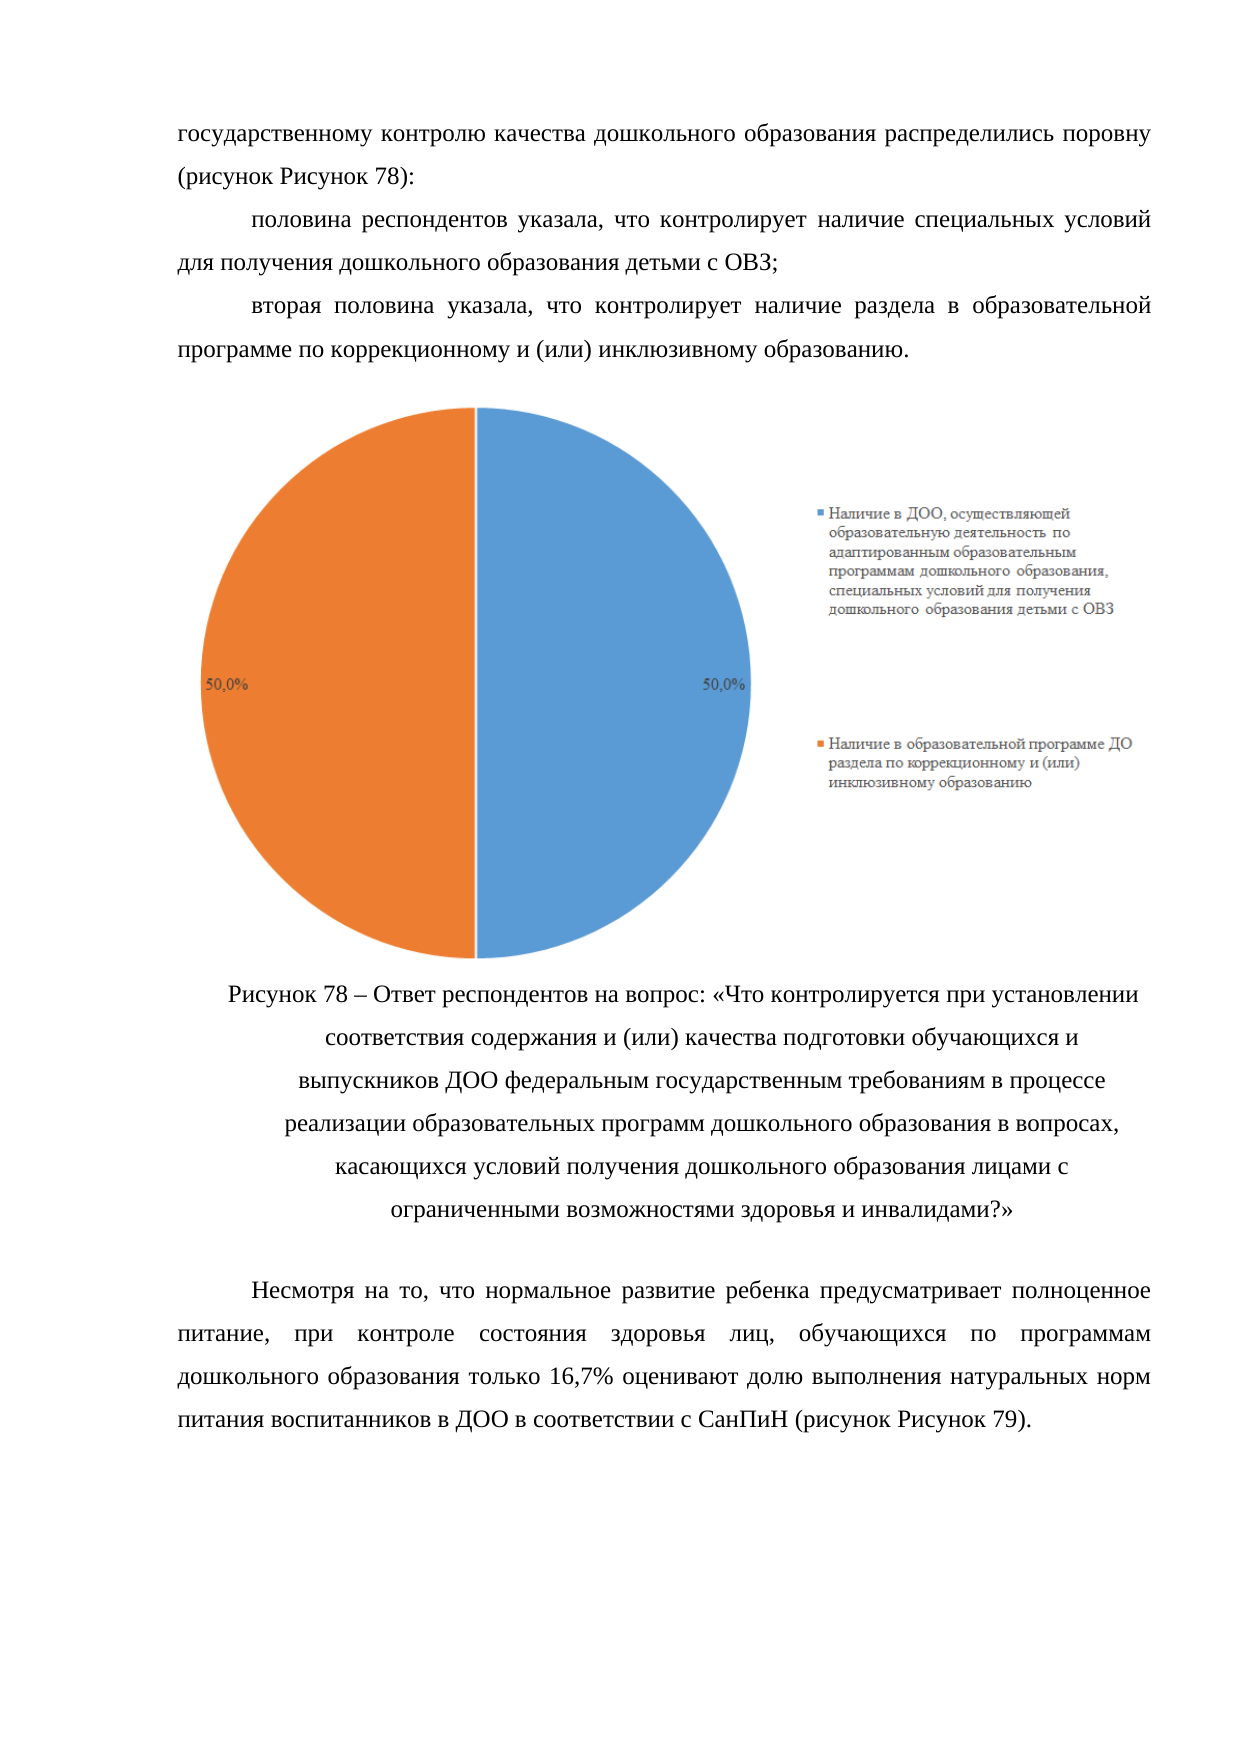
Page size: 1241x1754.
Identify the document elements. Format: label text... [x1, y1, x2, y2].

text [177, 118, 1152, 190]
picture [194, 401, 1135, 965]
text половина респондентов указала, что контролирует наличие специальных условий для получения дошкольного образования детьми с ОВЗ; [177, 204, 1152, 276]
list – Ответ респондентов на вопрос: «Что контролируется при установлении соответствия содержания и (или) качества подготовки обучающихся и выпускников ДОО федеральным государственным требованиям в процессе реализации образовательных программ дошкольного образования в вопросах, касающихся условий получения дошкольного образования лицами с ограниченными возможностями здоровья и инвалидами?» [215, 979, 1152, 1223]
text вторая половина указала, что контролирует наличие раздела в образовательной программе по коррекционному и (или) инклюзивному образованию. [177, 291, 1152, 362]
text Несмотря на то, что нормальное развитие ребенка предусматривает полноценное питание, при контроле состояния здоровья лиц, обучающихся по программам дошкольного образования только 16,7% оценивают долю выполнения натуральных норм питания воспитанников в ДОО в соответствии с СанПиН (рисунок 83). [177, 1275, 1152, 1433]
